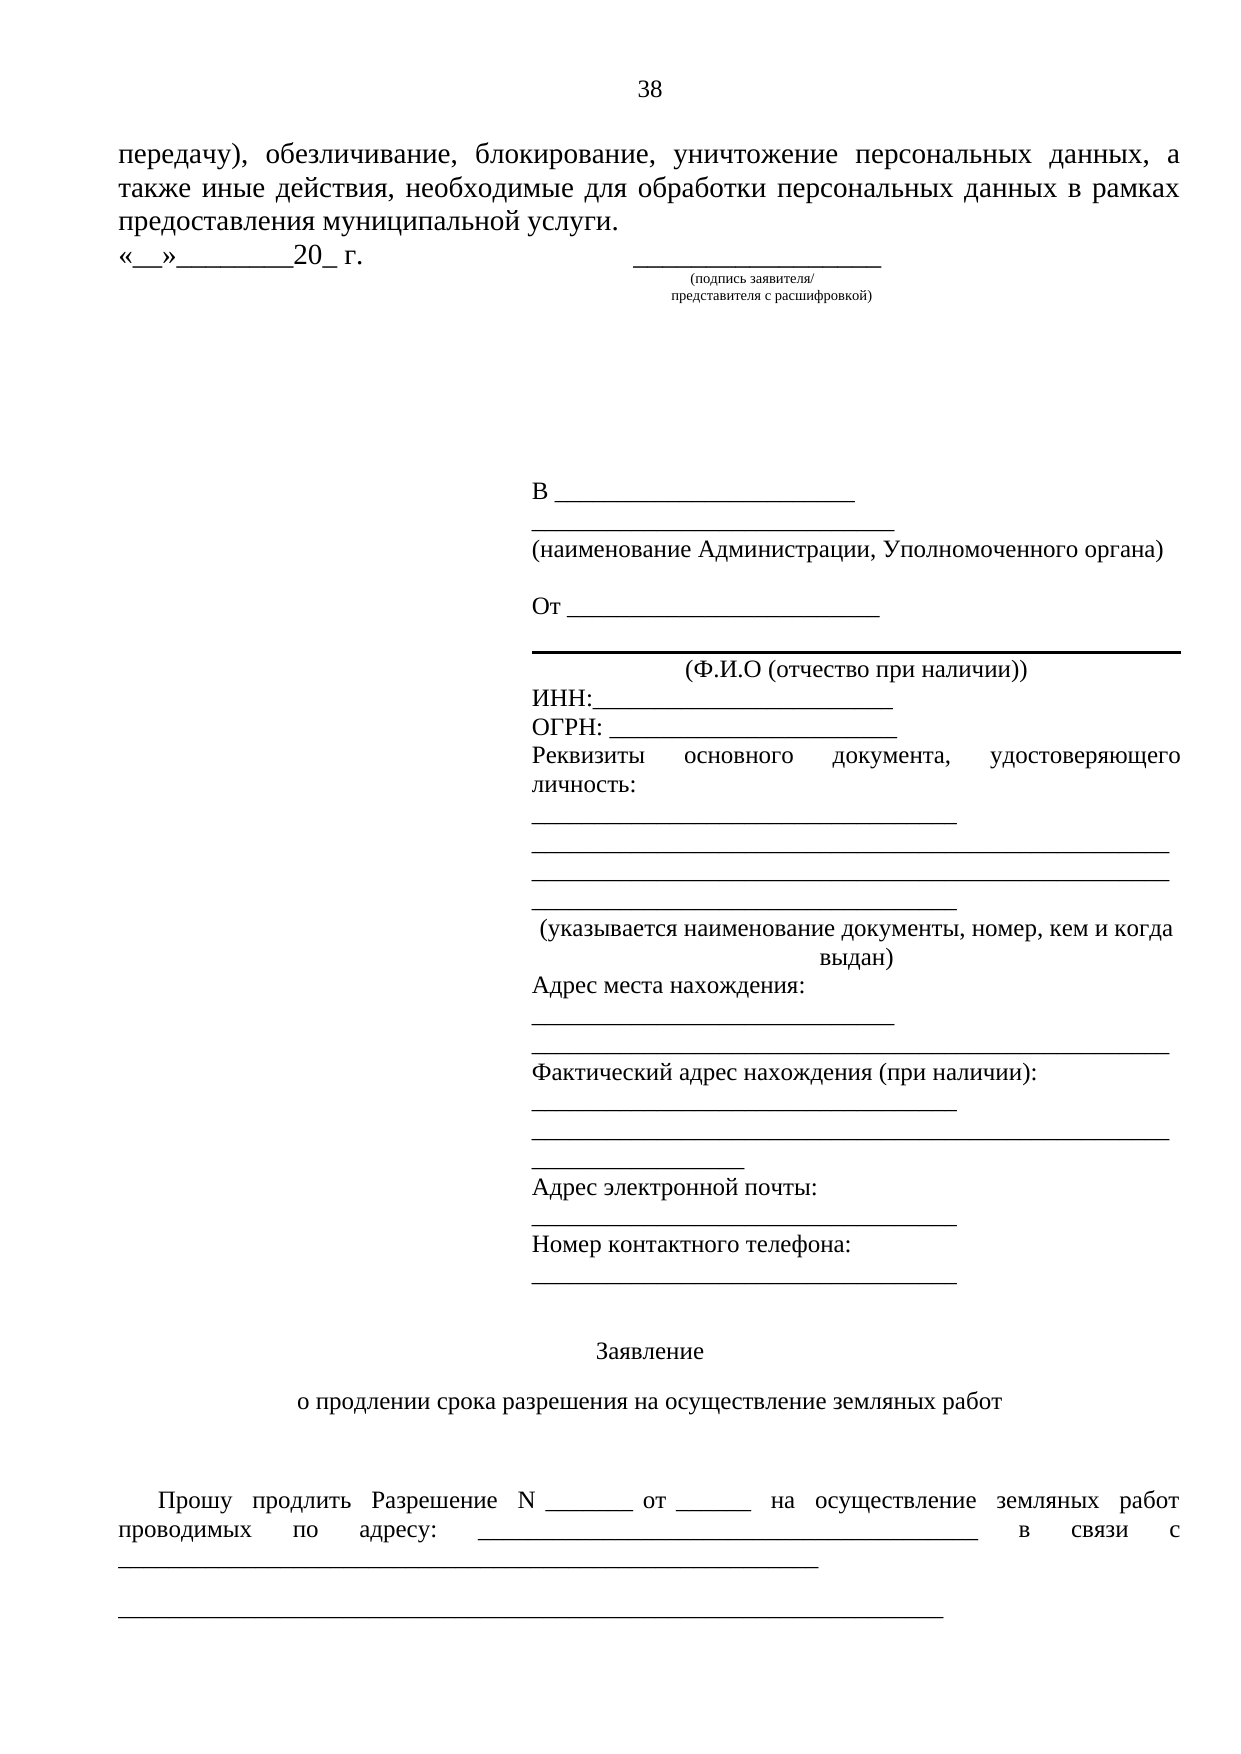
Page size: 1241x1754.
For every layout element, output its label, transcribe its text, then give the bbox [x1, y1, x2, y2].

text о продлении срока разрешения на осуществление земляных работ [118, 1386, 1181, 1414]
text (наименование Администрации, Уполномоченного органа) [532, 534, 1181, 563]
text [118, 136, 1181, 237]
text В ________________________ [532, 476, 1181, 505]
text Номер контактного телефона: [532, 1229, 1181, 1258]
text представителя с расшифровкой) [118, 287, 1181, 304]
text (подпись заявителя/ [118, 270, 1181, 287]
text _____________________________ [532, 505, 1181, 534]
text __________________________________ [532, 798, 1181, 827]
text «__»________20_ г. _________________ [118, 237, 1181, 270]
text (указывается наименование документы, номер, кем и когда выдан) [532, 913, 1181, 970]
text __________________________________ [532, 1200, 1181, 1229]
text Заявление [118, 1336, 1181, 1365]
text Реквизиты основного документа, удостоверяющего личность: [532, 740, 1181, 798]
text От _________________________ [532, 591, 1181, 620]
text Адрес электронной почты: [532, 1172, 1181, 1200]
text ОГРН: _______________________ [532, 712, 1181, 740]
text ________________________________________________________________________________________________________________________________________ [532, 827, 1181, 913]
text __________________________________________________________________ [118, 1592, 1181, 1621]
text __________________________________ ____________________________________________________________________ [532, 1085, 1181, 1172]
text Фактический адрес нахождения (при наличии): [532, 1057, 1181, 1085]
text (Ф.И.О (отчество при наличии)) [532, 654, 1181, 683]
text Прошу продлить Разрешение N _______ от ______ на осуществление земляных работ проводимых по адресу: ________________________________________ в связи с ________________________________________________________ [118, 1485, 1181, 1571]
text Адрес места нахождения: [532, 970, 1181, 999]
text __________________________________ [532, 1258, 1181, 1287]
text ИНН:________________________ [532, 683, 1181, 712]
text _____________________________ ___________________________________________________ [532, 999, 1181, 1057]
